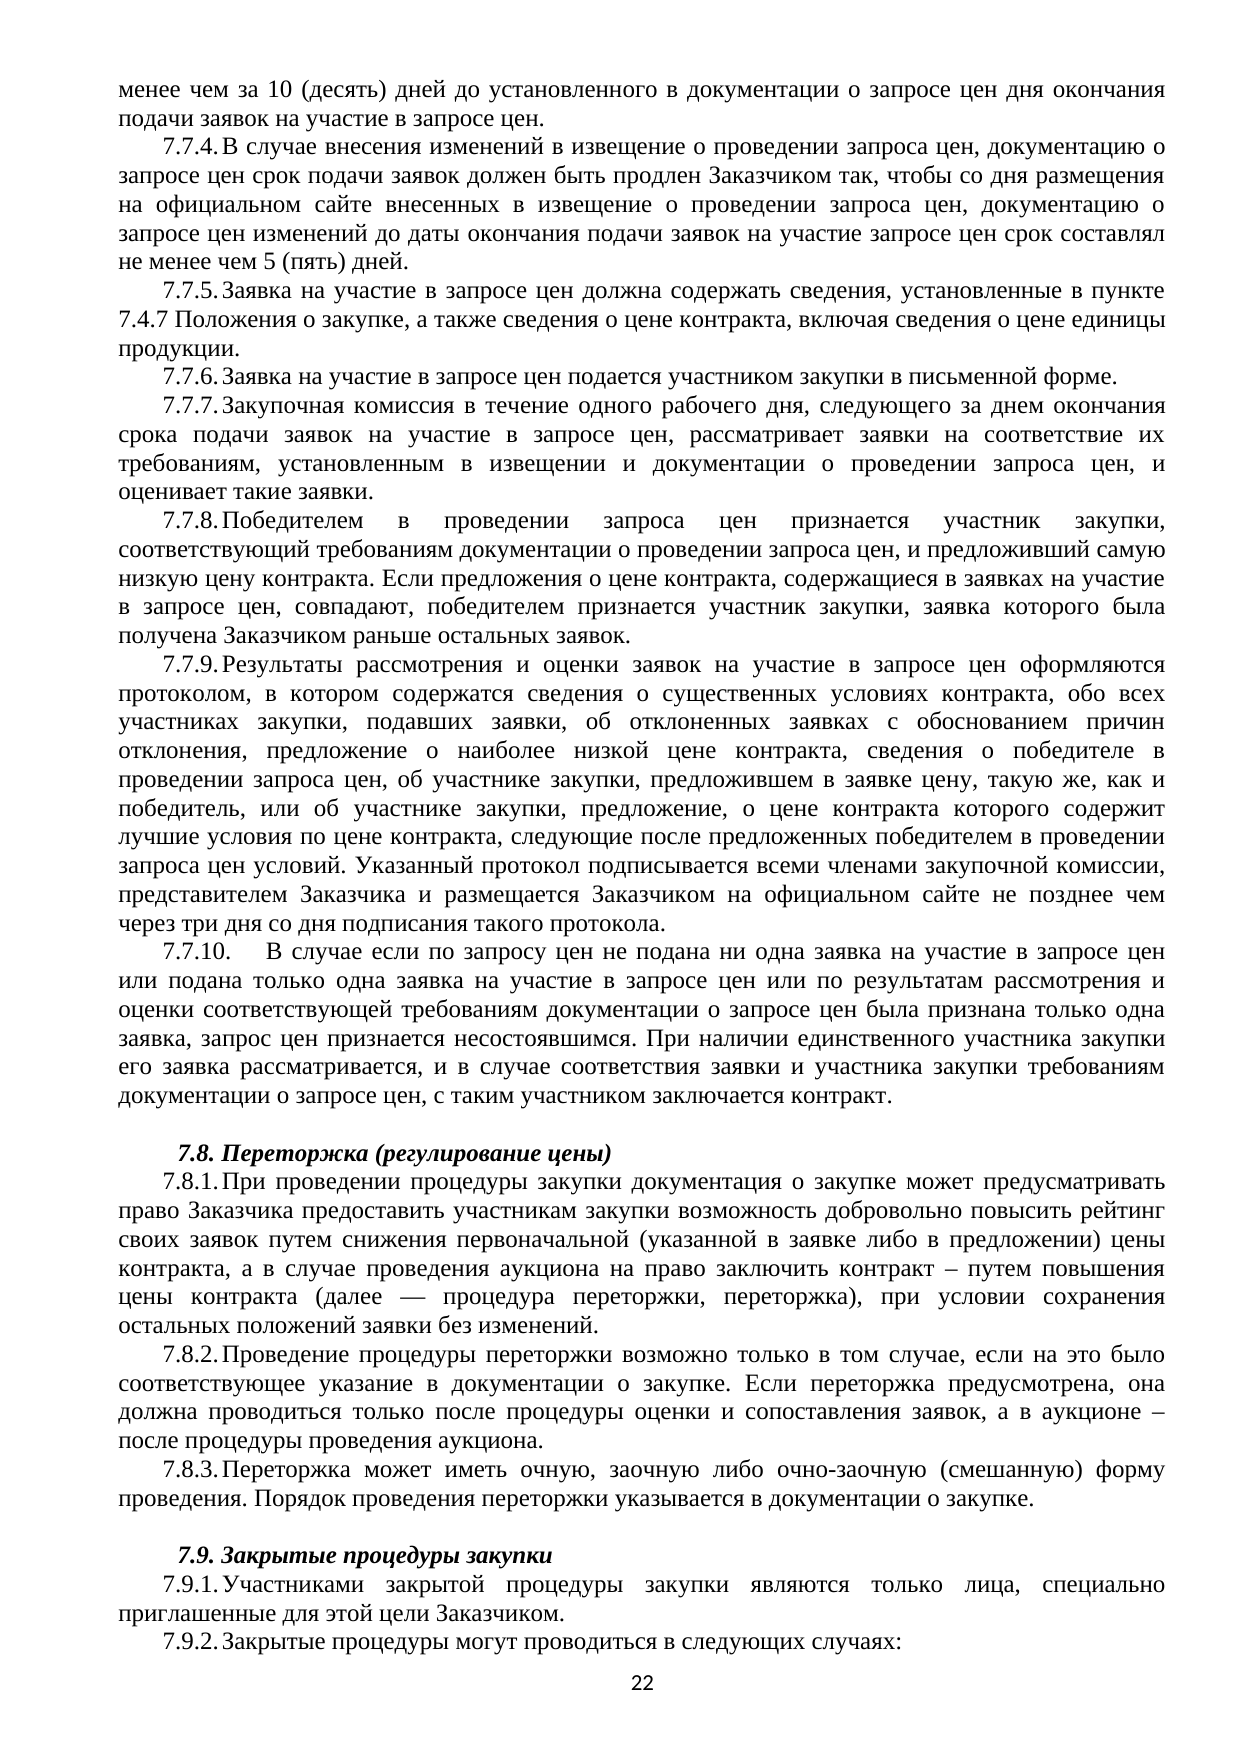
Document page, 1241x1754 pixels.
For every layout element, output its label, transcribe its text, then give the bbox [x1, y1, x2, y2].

list В случае внесения изменений в извещение о проведении запроса цен, документацию о запросе цен срок подачи заявок должен быть продлен Заказчиком так, чтобы со дня размещения на официальном сайте внесенных в извещение о проведении запроса цен, документацию о запросе цен изменений до даты окончания подачи заявок на участие запросе цен срок составлял не менее чем 5 (пять) дней. [118, 131, 1166, 275]
text 7.8. Переторжка (регулирование цены) [118, 1138, 1166, 1166]
list В случае если по запросу цен не подана ни одна заявка на участие в запросе цен или подана только одна заявка на участие в запросе цен или по результатам рассмотрения и оценки соответствующей требованиям документации о запросе цен была признана только одна заявка, запрос цен признается несостоявшимся. При наличии единственного участника закупки его заявка рассматривается, и в случае соответствия заявки и участника закупки требованиям документации о запросе цен, с таким участником заключается контракт. [118, 936, 1166, 1109]
list Проведение процедуры переторжки возможно только в том случае, если на это было соответствующее указание в документации о закупке. Если переторжка предусмотрена, она должна проводиться только после процедуры оценки и сопоставления заявок, а в аукционе – после процедуры проведения аукциона. [118, 1339, 1166, 1454]
list Закупочная комиссия в течение одного рабочего дня, следующего за днем окончания срока подачи заявок на участие в запросе цен, рассматривает заявки на соответствие их требованиям, установленным в извещении и документации о проведении запроса цен, и оценивает такие заявки. [118, 390, 1166, 505]
list Победителем в проведении запроса цен признается участник закупки, соответствующий требованиям документации о проведении запроса цен, и предложивший самую низкую цену контракта. Если предложения о цене контракта, содержащиеся в заявках на участие в запросе цен, совпадают, победителем признается участник закупки, заявка которого была получена Заказчиком раньше остальных заявок. [118, 505, 1166, 649]
text 7.9.2. Закрытые процедуры могут проводиться в следующих случаях: [118, 1626, 1166, 1655]
list Переторжка может иметь очную, заочную либо очно-заочную (смешанную) форму проведения. Порядок проведения переторжки указывается в документации о закупке. [118, 1454, 1166, 1511]
text 7.9.1. Участниками закрытой процедуры закупки являются только лица, специально приглашенные для этой цели Заказчиком. [118, 1569, 1166, 1626]
list При проведении процедуры закупки документация о закупке может предусматривать право Заказчика предоставить участникам закупки возможность добровольно повысить рейтинг своих заявок путем снижения первоначальной (указанной в заявке либо в предложении) цены контракта, а в случае проведения аукциона на право заключить контракт – путем повышения цены контракта (далее — процедура переторжки, переторжка), при условии сохранения остальных положений заявки без изменений. [118, 1166, 1166, 1339]
list Заявка на участие в запросе цен должна содержать сведения, установленные в пункте 7.4.7 Положения о закупке, а также сведения о цене контракта, включая сведения о цене единицы продукции. [118, 275, 1166, 361]
list Заявка на участие в запросе цен подается участником закупки в письменной форме. [118, 361, 1166, 390]
list Результаты рассмотрения и оценки заявок на участие в запросе цен оформляются протоколом, в котором содержатся сведения о существенных условиях контракта, обо всех участниках закупки, подавших заявки, об отклоненных заявках с обоснованием причин отклонения, предложение о наиболее низкой цене контракта, сведения о победителе в проведении запроса цен, об участнике закупки, предложившем в заявке цену, такую же, как и победитель, или об участнике закупки, предложение, о цене контракта которого содержит лучшие условия по цене контракта, следующие после предложенных победителем в проведении запроса цен условий. Указанный протокол подписывается всеми членами закупочной комиссии, представителем Заказчика и размещается Заказчиком на официальном сайте не позднее чем через три дня со дня подписания такого протокола. [118, 649, 1166, 936]
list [118, 74, 1166, 131]
text 7.9. Закрытые процедуры закупки [118, 1540, 1166, 1569]
